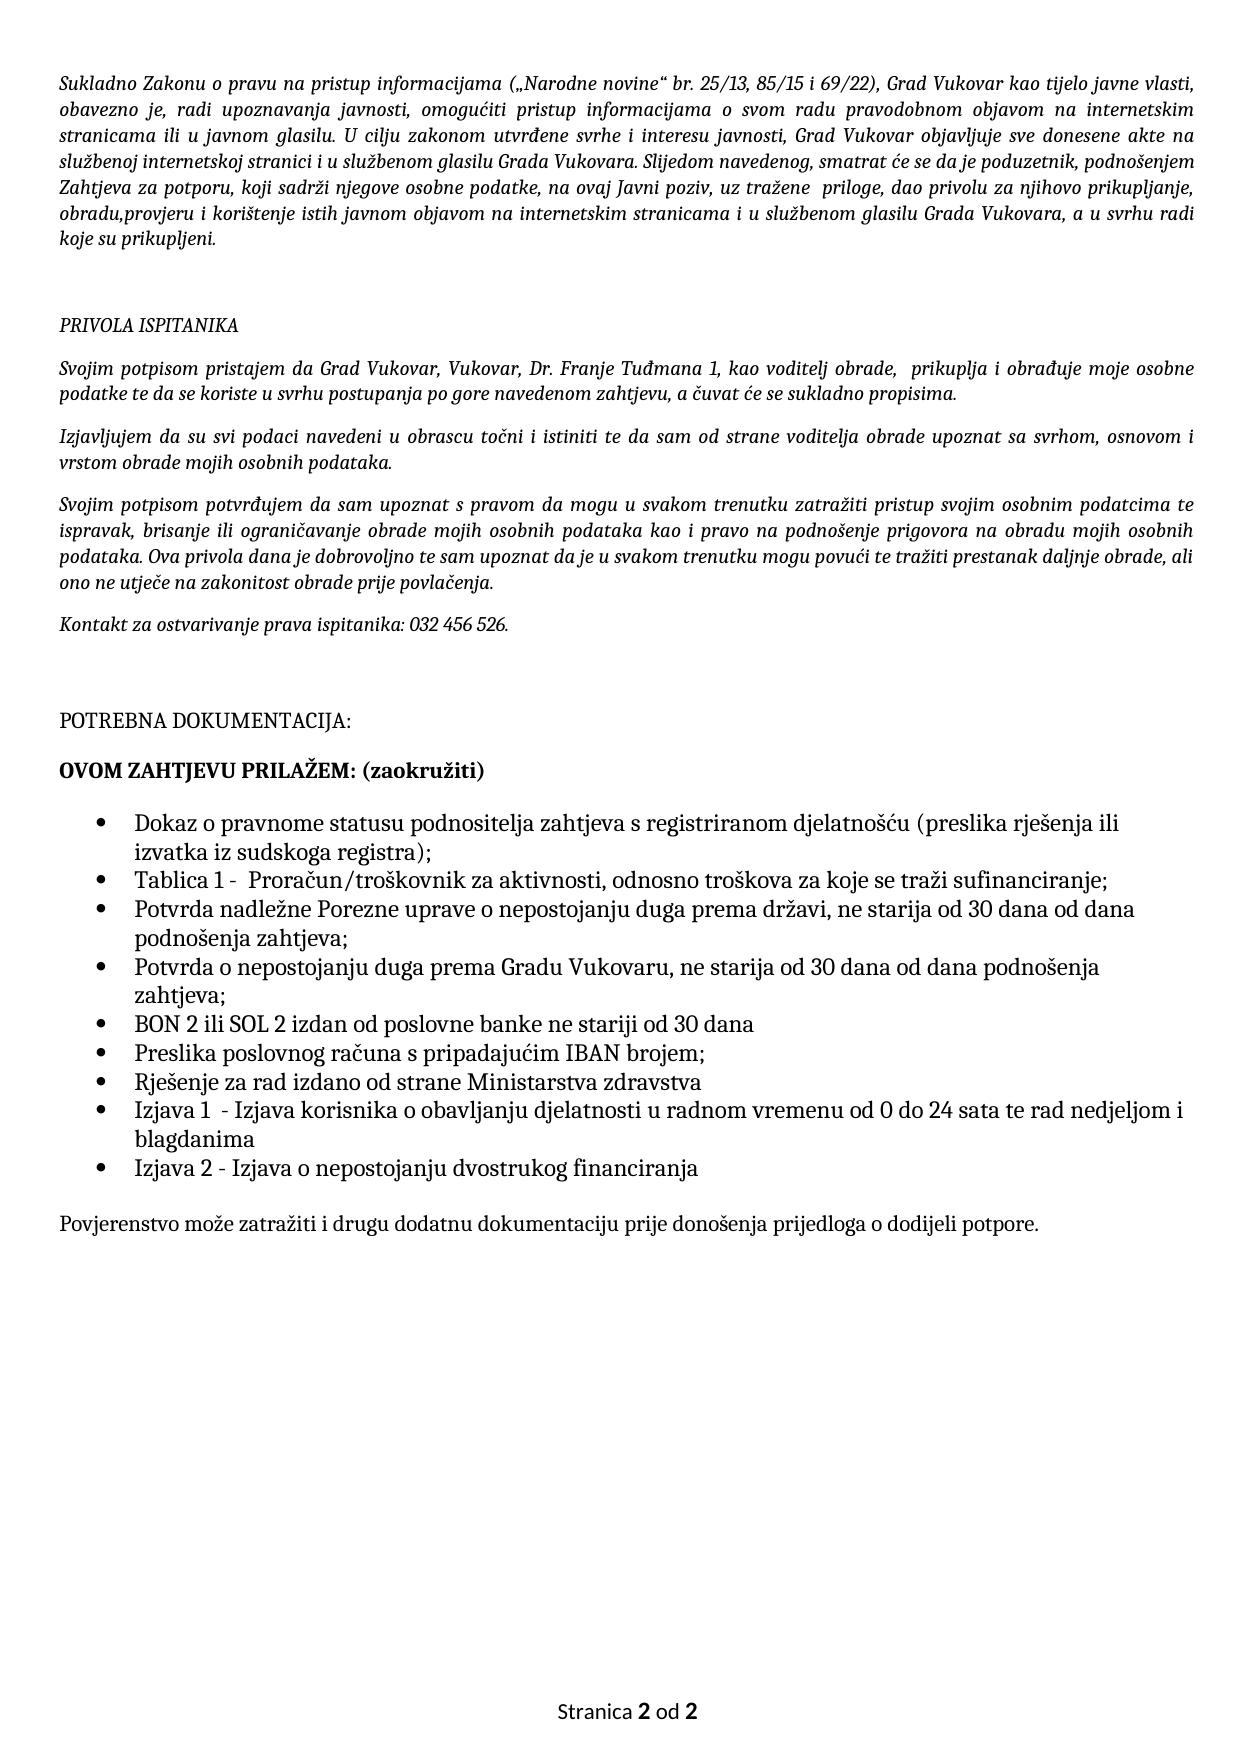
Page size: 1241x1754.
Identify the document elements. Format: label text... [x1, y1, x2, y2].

text OVOM ZAHTJEVU PRILAŽEM: (zaokružiti) [59, 758, 1196, 785]
text Sukladno Zakonu o pravu na pristup informacijama („Narodne novine“ br. 25/13, 85/15 i 69/22), Grad Vukovar kao tijelo javne vlasti, obavezno je, radi upoznavanja javnosti, omogućiti pristup informacijama o svom radu pravodobnom objavom na internetskim stranicama ili u javnom glasilu. U cilju zakonom utvrđene svrhe i interesu javnosti, Grad Vukovar objavljuje sve donesene akte na službenoj internetskoj stranici i u službenom glasilu Grada Vukovara. Slijedom navedenog, smatrat će se da je poduzetnik, podnošenjem Zahtjeva za potporu, koji sadrži njegove osobne podatke, na ovaj Javni poziv, uz tražene priloge, dao privolu za njihovo prikupljanje, obradu,provjeru i korištenje istih javnom objavom na internetskim stranicama i u službenom glasilu Grada Vukovara, a u svrhu radi koje su prikupljeni. [59, 72, 1196, 251]
text Izjavljujem da su svi podaci navedeni u obrascu točni i istiniti te da sam od strane voditelja obrade upoznat sa svrhom, osnovom i vrstom obrade mojih osobnih podataka. [59, 424, 1196, 474]
text Povjerenstvo može zatražiti i drugu dodatnu dokumentaciju prije donošenja prijedloga o dodijeli potpore. [59, 1211, 1196, 1237]
list Preslika poslovnog računa s pripadajućim IBAN brojem; [97, 1039, 1196, 1067]
text Svojim potpisom potvrđujem da sam upoznat s pravom da mogu u svakom trenutku zatražiti pristup svojim osobnim podatcima te ispravak, brisanje ili ograničavanje obrade mojih osobnih podataka kao i pravo na podnošenje prigovora na obradu mojih osobnih podataka. Ova privola dana je dobrovoljno te sam upoznat da je u svakom trenutku mogu povući te tražiti prestanak daljnje obrade, ali ono ne utječe na zakonitost obrade prije povlačenja. [59, 493, 1196, 594]
list Tablica 1 - Proračun/troškovnik za aktivnosti, odnosno troškova za koje se traži sufinanciranje; [97, 866, 1196, 895]
list BON 2 ili SOL 2 izdan od poslovne banke ne stariji od 30 dana [97, 1010, 1196, 1039]
text PRIVOLA ISPITANIKA [59, 314, 1196, 338]
list Potvrda o nepostojanju duga prema Gradu Vukovaru, ne starija od 30 dana od dana podnošenja zahtjeva; [97, 952, 1196, 1010]
text POTREBNA DOKUMENTACIJA: [59, 708, 1196, 734]
text Svojim potpisom pristajem da Grad Vukovar, Vukovar, Dr. Franje Tuđmana 1, kao voditelj obrade, prikuplja i obrađuje moje osobne podatke te da se koriste u svrhu postupanja po gore navedenom zahtjevu, a čuvat će se sukladno propisima. [59, 356, 1196, 406]
list Potvrda nadležne Porezne uprave o nepostojanju duga prema državi, ne starija od 30 dana od dana podnošenja zahtjeva; [97, 895, 1196, 952]
list Rješenje za rad izdano od strane Ministarstva zdravstva [97, 1067, 1196, 1096]
text Kontakt za ostvarivanje prava ispitanika: 032 456 526. [59, 613, 1196, 637]
list Izjava 2 - Izjava o nepostojanju dvostrukog financiranja [97, 1154, 1196, 1182]
list Izjava 1 - Izjava korisnika o obavljanju djelatnosti u radnom vremenu od 0 do 24 sata te rad nedjeljom i blagdanima [97, 1096, 1196, 1154]
list Dokaz o pravnome statusu podnositelja zahtjeva s registriranom djelatnošću (preslika rješenja ili izvatka iz sudskoga registra); [97, 809, 1196, 866]
